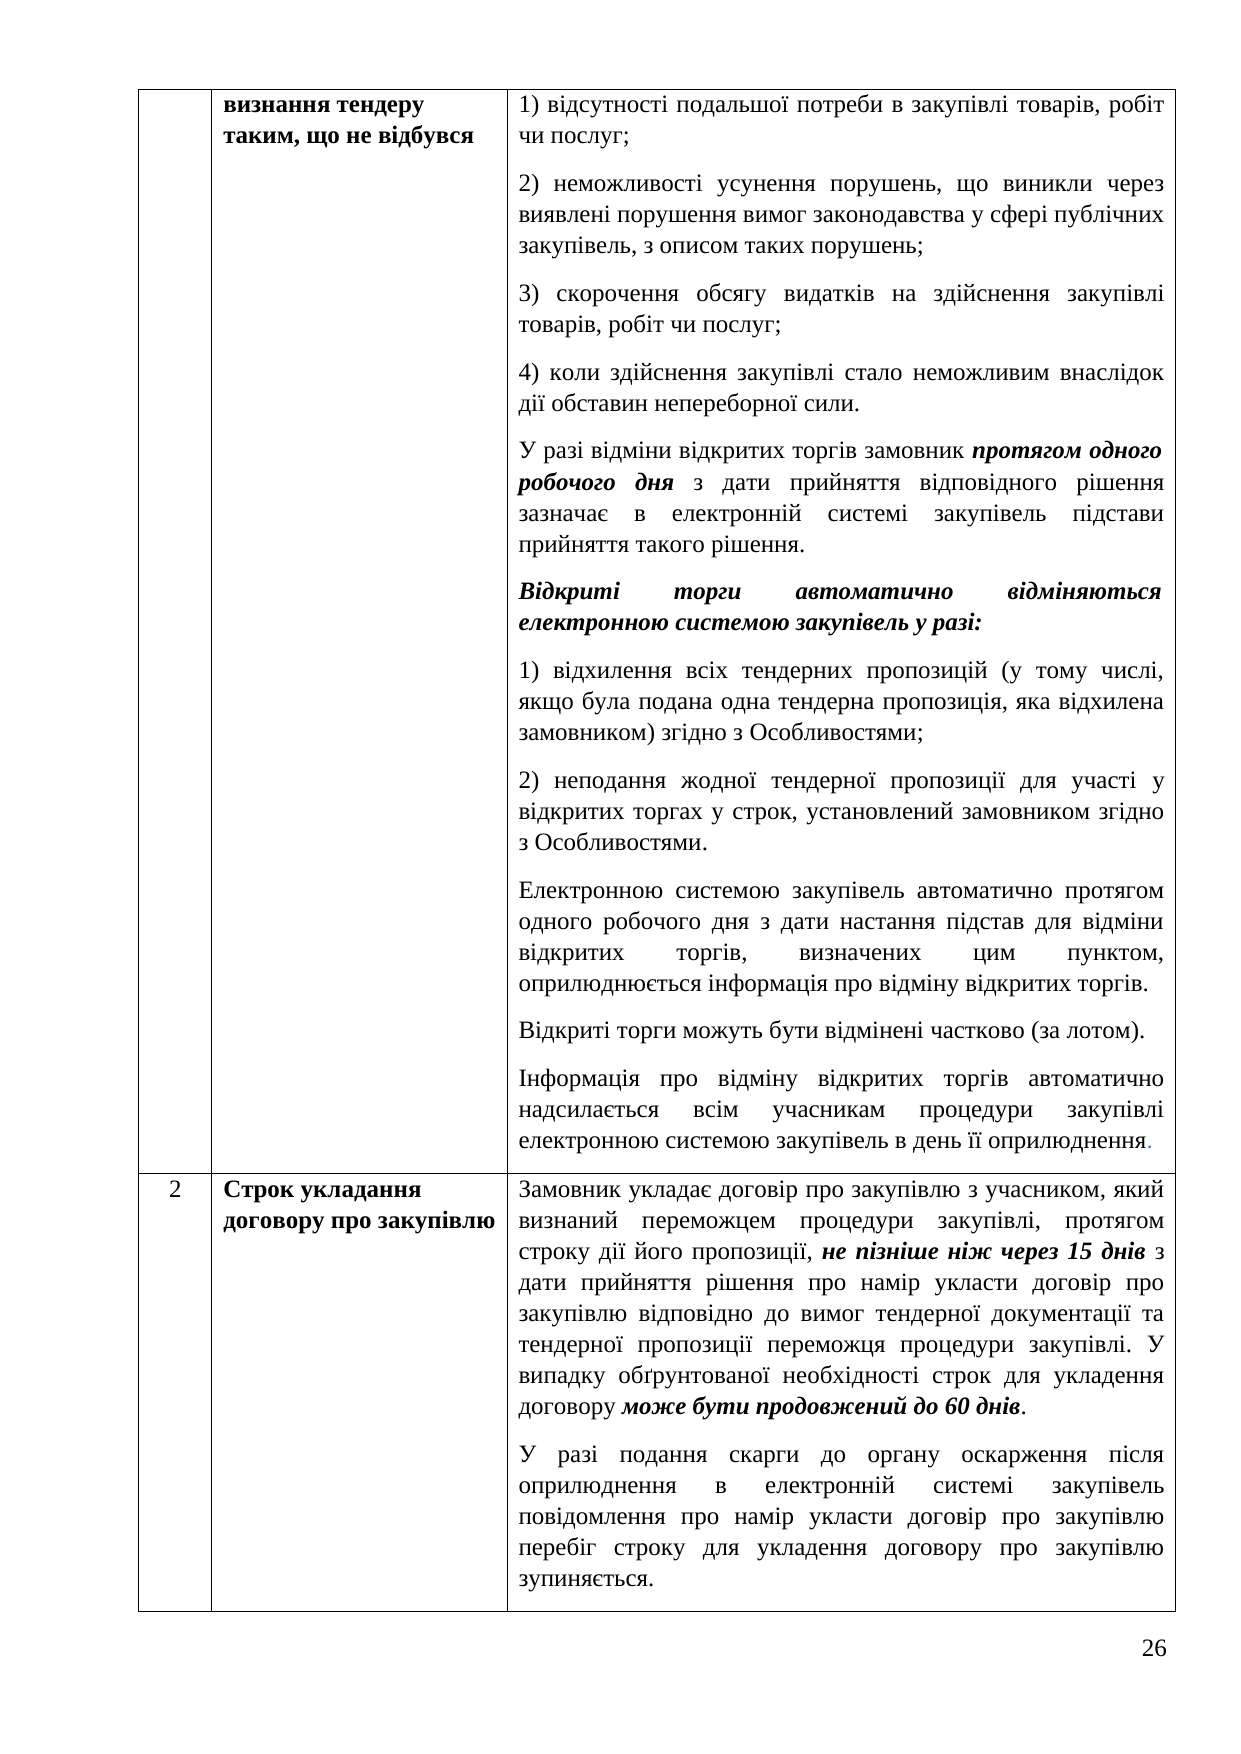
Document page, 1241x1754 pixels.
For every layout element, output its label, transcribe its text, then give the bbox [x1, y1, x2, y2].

table_cell 2 [139, 1174, 211, 1611]
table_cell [212, 1174, 507, 1611]
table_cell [508, 90, 1175, 1173]
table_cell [508, 1174, 1175, 1611]
table_cell 1 [139, 90, 211, 1173]
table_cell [212, 90, 507, 1173]
